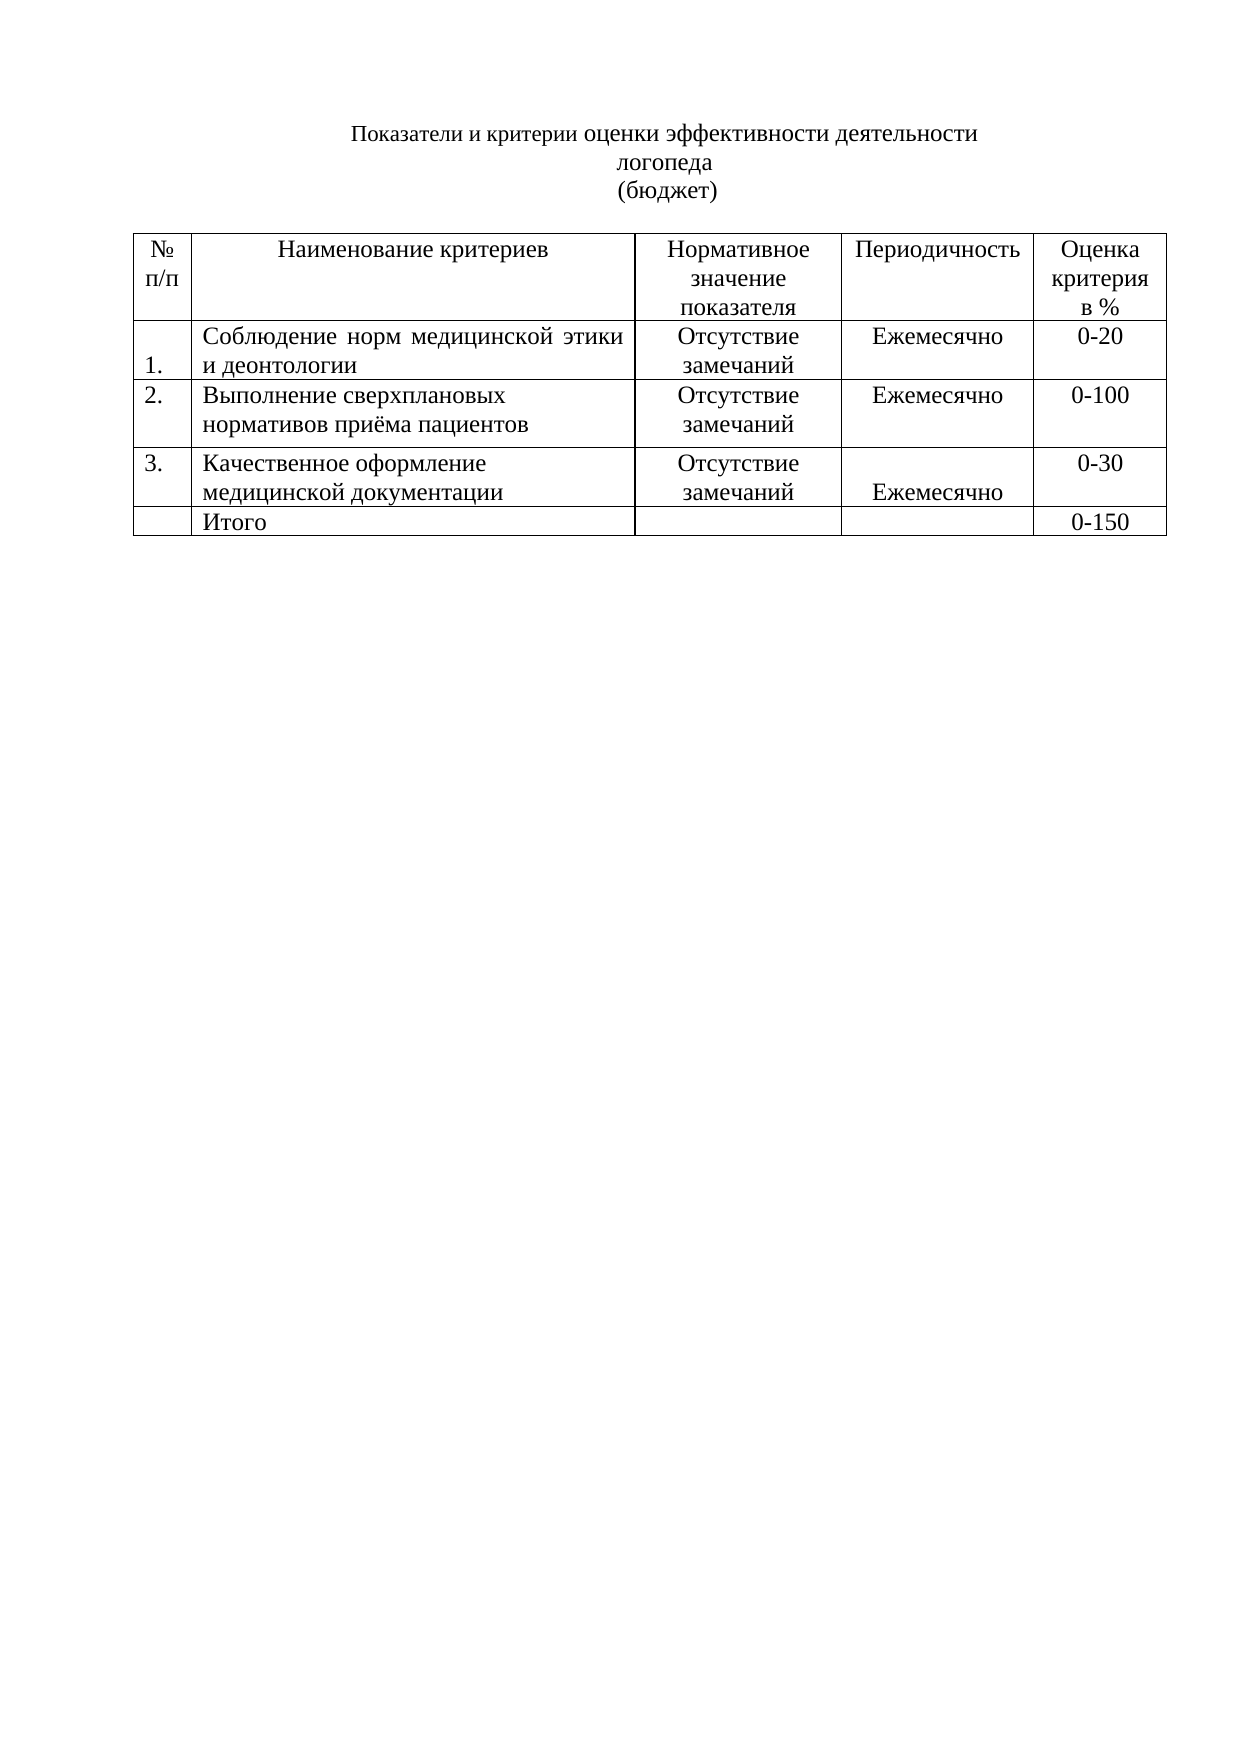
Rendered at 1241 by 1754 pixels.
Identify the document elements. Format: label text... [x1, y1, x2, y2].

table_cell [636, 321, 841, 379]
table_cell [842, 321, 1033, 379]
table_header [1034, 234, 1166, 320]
text (бюджет) [177, 176, 1152, 204]
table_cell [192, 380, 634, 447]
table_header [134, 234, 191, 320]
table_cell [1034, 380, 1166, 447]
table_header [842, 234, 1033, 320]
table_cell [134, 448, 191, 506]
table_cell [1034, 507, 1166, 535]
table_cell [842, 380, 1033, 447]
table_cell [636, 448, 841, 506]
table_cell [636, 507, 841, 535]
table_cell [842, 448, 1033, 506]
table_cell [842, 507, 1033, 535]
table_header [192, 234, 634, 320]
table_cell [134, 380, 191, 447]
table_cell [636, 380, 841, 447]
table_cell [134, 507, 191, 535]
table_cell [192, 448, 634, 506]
text логопеда [177, 147, 1152, 176]
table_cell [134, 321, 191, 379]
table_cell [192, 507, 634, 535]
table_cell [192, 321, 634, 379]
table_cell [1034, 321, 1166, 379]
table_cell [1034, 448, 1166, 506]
text Показатели и критерии оценки эффективности деятельности [177, 118, 1152, 147]
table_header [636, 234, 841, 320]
